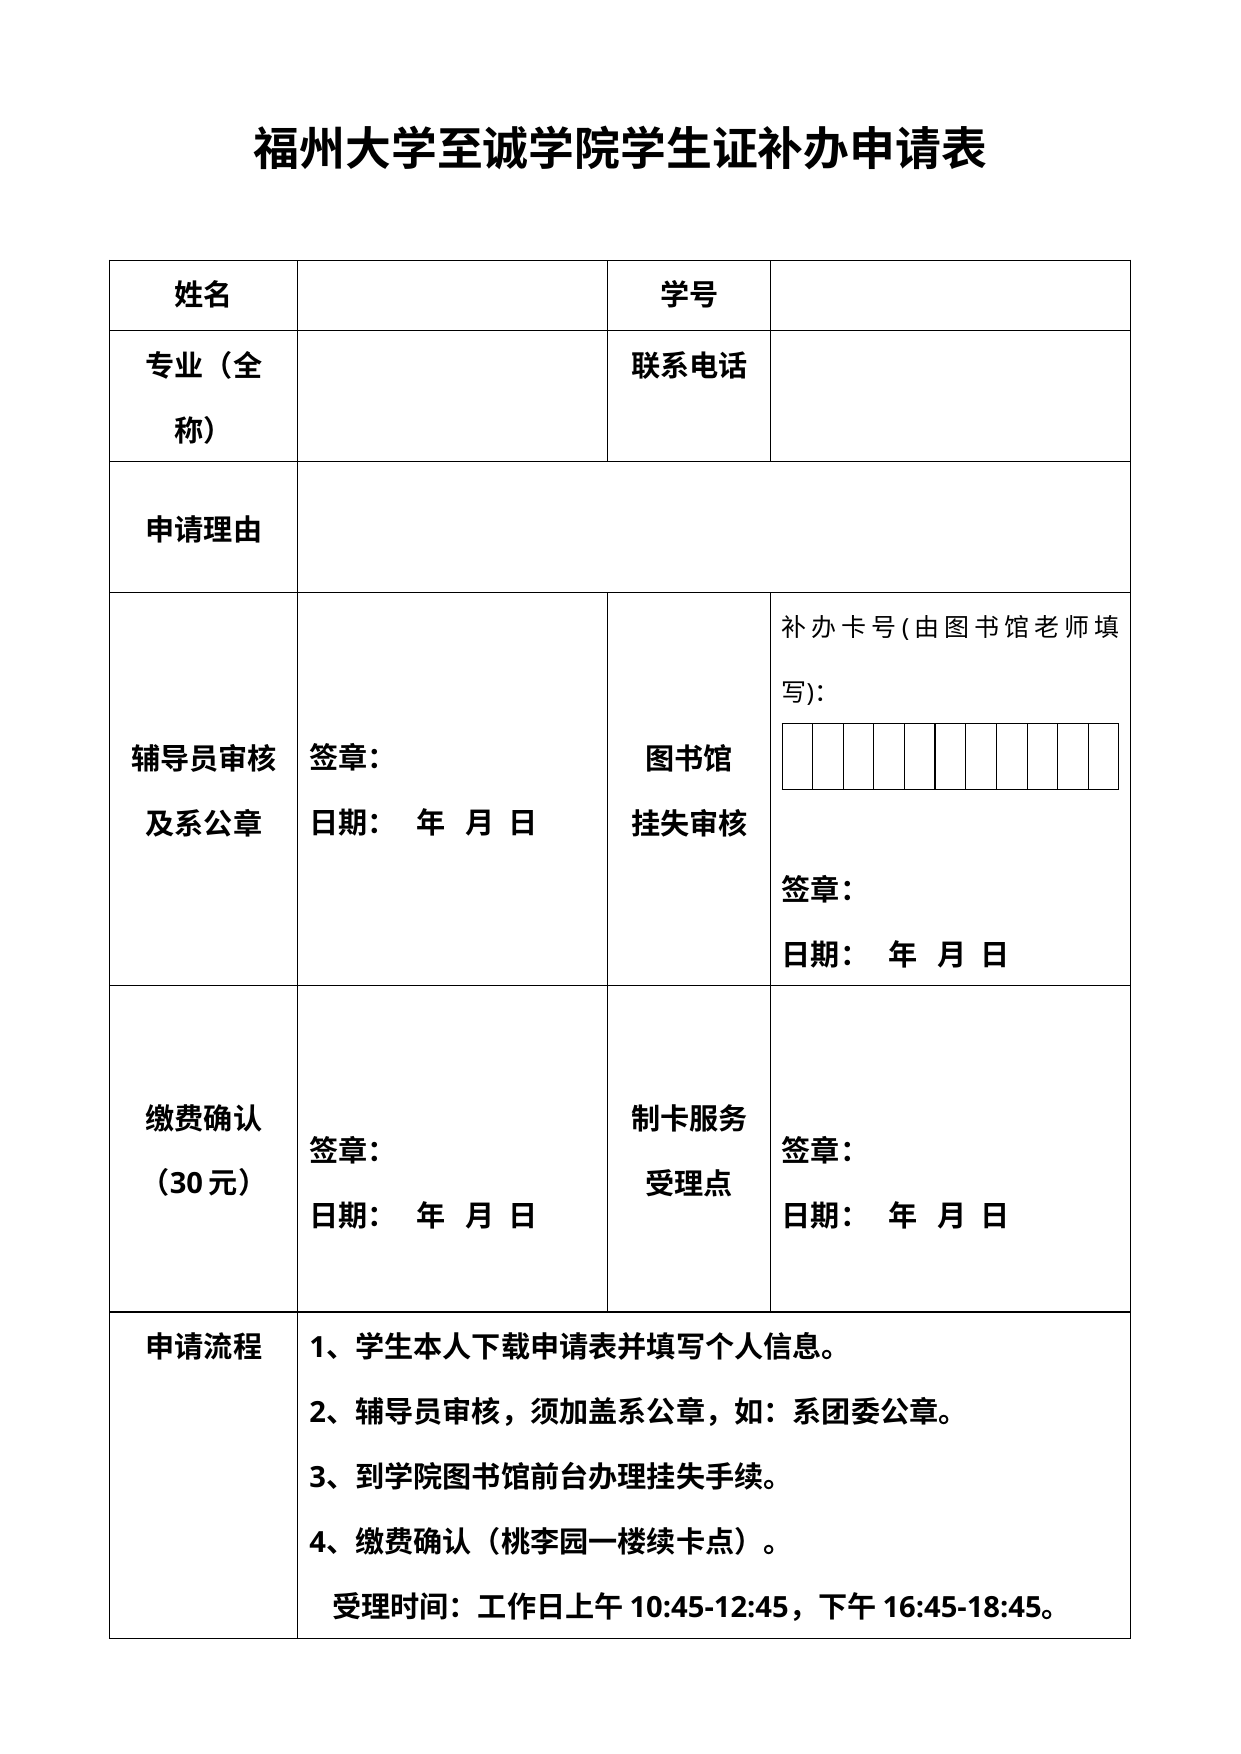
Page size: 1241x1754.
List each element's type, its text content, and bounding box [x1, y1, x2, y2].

table_cell [298, 331, 607, 461]
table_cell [298, 1313, 1130, 1637]
table_cell 辅导员审核 及系公章 [110, 593, 297, 985]
text 福州大学至诚学院学生证补办申请表 [89, 97, 1152, 194]
table_header [298, 261, 607, 330]
table_cell 签章： 日期： 年 月 日 [298, 986, 607, 1311]
table_cell 签章： 日期： 年 月 日 [298, 593, 607, 985]
table_cell 制卡服务受理点 [608, 986, 770, 1311]
table_cell 补办卡号(由图书馆老师填写)： 签章： 日期： 年 月 日 [771, 593, 1130, 985]
table_cell 图书馆 挂失审核 [608, 593, 770, 985]
table_header [771, 261, 1130, 330]
table_cell 缴费确认 （30元） [110, 986, 297, 1311]
table_cell [771, 331, 1130, 461]
table_cell 签章： 日期： 年 月 日 [771, 986, 1130, 1311]
table_cell 申请理由 [110, 462, 297, 592]
table_cell 申请流程 [110, 1313, 297, 1637]
table_header 姓名 [110, 261, 297, 330]
table_cell [298, 462, 309, 592]
table_header 学号 [608, 261, 770, 330]
table_cell [1119, 462, 1130, 592]
table_cell 联系电话 [608, 331, 770, 461]
